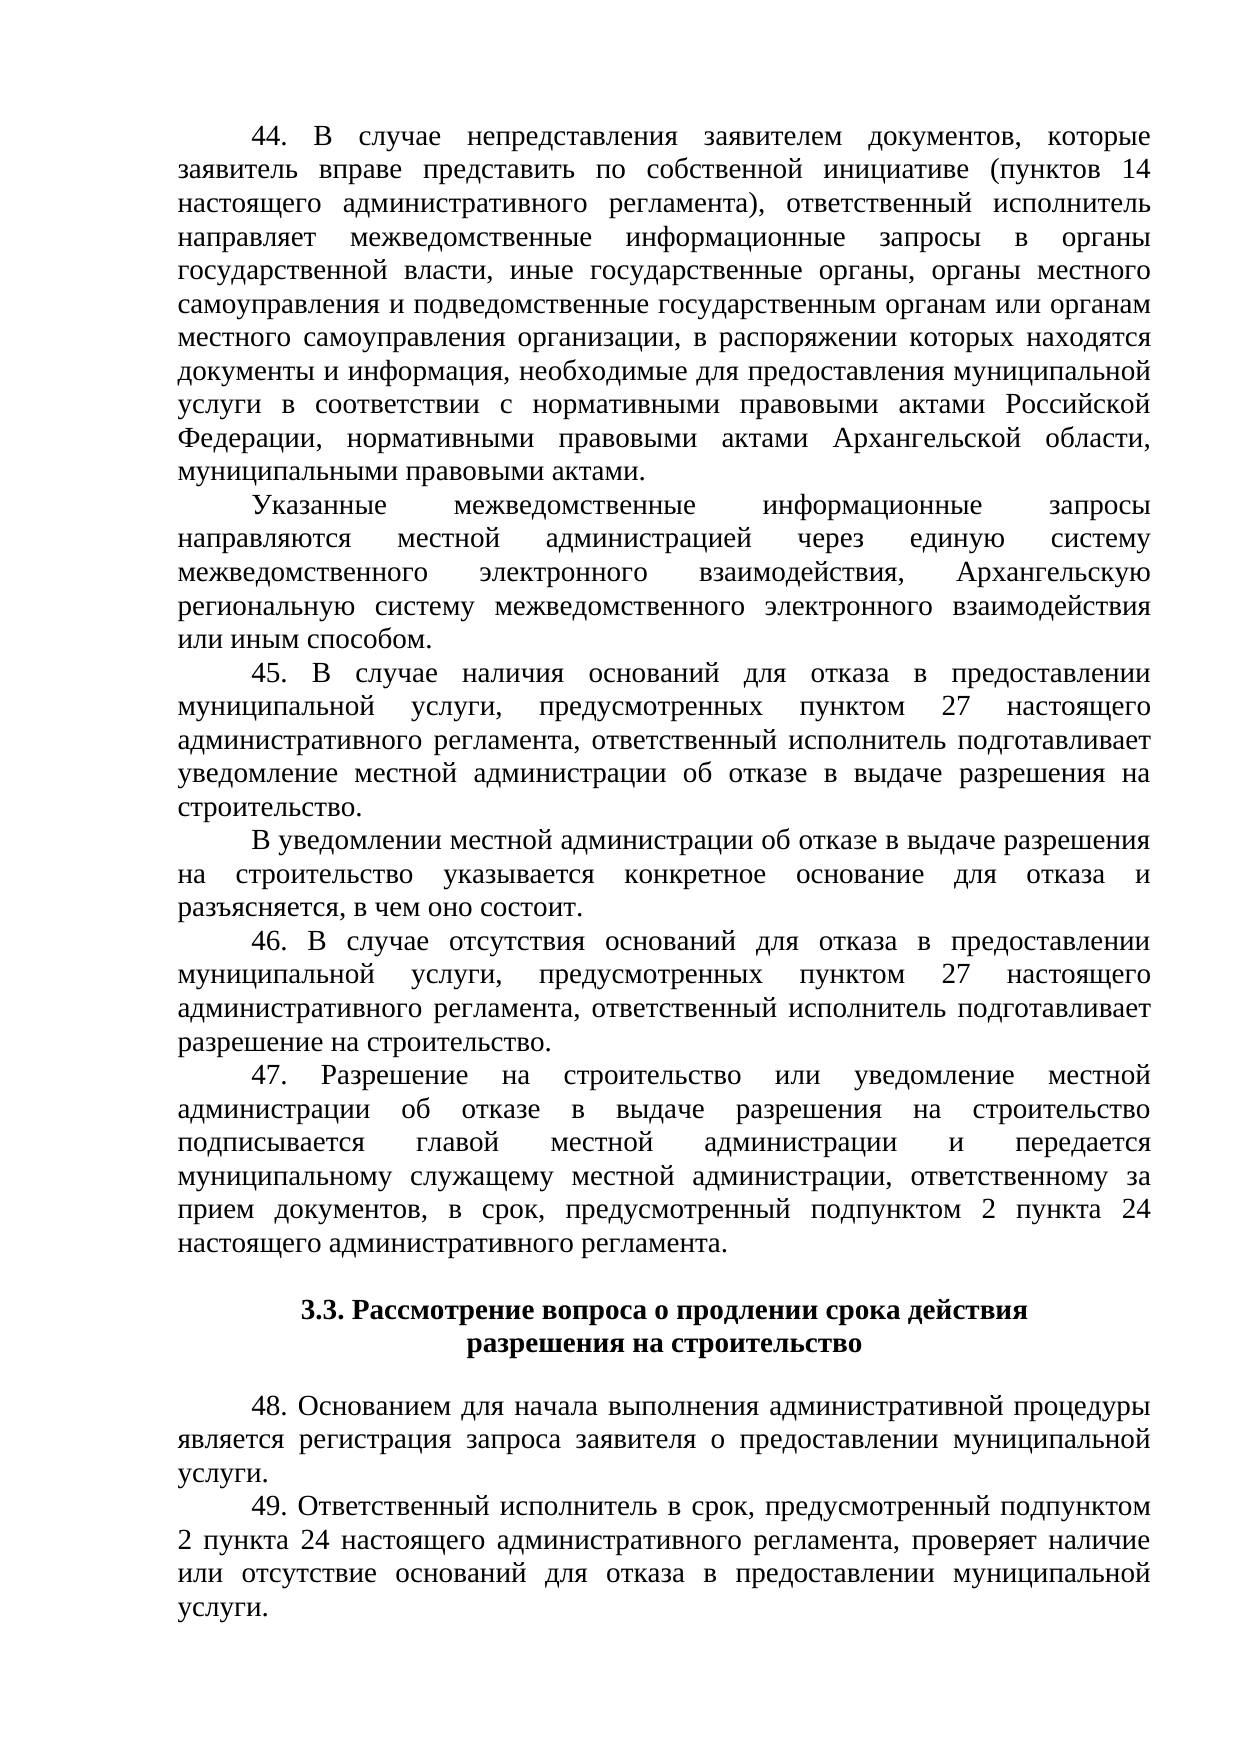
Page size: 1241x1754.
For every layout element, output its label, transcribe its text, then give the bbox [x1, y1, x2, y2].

text разрешения на строительство [177, 1326, 1152, 1359]
text 3.3. Рассмотрение вопроса о продлении срока действия [177, 1292, 1152, 1326]
list 48. Основанием для начала выполнения административной процедуры является регистрация запроса заявителя о предоставлении муниципальной услуги. [177, 1388, 1152, 1488]
text 45. В случае наличия оснований для отказа в предоставлении муниципальной услуги, предусмотренных пунктом 27 настоящего административного регламента, ответственный исполнитель подготавливает уведомление местной администрации об отказе в выдаче разрешения на строительство. [177, 655, 1152, 822]
text 47. Разрешение на строительство или уведомление местной администрации об отказе в выдаче разрешения на строительство подписывается главой местной администрации и передается муниципальному служащему местной администрации, ответственному за прием документов, в срок, предусмотренный подпунктом 2 пункта 24 настоящего административного регламента. [177, 1057, 1152, 1258]
text Указанные межведомственные информационные запросы направляются местной администрацией через единую систему межведомственного электронного взаимодействия, Архангельскую региональную систему межведомственного электронного взаимодействия или иным способом. [177, 487, 1152, 655]
text 44. В случае непредставления заявителем документов, которые заявитель вправе представить по собственной инициативе (пунктов 14 настоящего административного регламента), ответственный исполнитель направляет межведомственные информационные запросы в органы государственной власти, иные государственные органы, органы местного самоуправления и подведомственные государственным органам или органам местного самоуправления организации, в распоряжении которых находятся документы и информация, необходимые для предоставления муниципальной услуги в соответствии с нормативными правовыми актами Российской Федерации, нормативными правовыми актами Архангельской области, муниципальными правовыми актами. [177, 118, 1152, 487]
text В уведомлении местной администрации об отказе в выдаче разрешения на строительство указывается конкретное основание для отказа и разъясняется, в чем оно состоит. [177, 822, 1152, 923]
list 49. Ответственный исполнитель в срок, предусмотренный подпунктом 2 пункта 24 настоящего административного регламента, проверяет наличие или отсутствие оснований для отказа в предоставлении муниципальной услуги. [177, 1488, 1152, 1623]
text 46. В случае отсутствия оснований для отказа в предоставлении муниципальной услуги, предусмотренных пунктом 27 настоящего административного регламента, ответственный исполнитель подготавливает разрешение на строительство. [177, 923, 1152, 1057]
